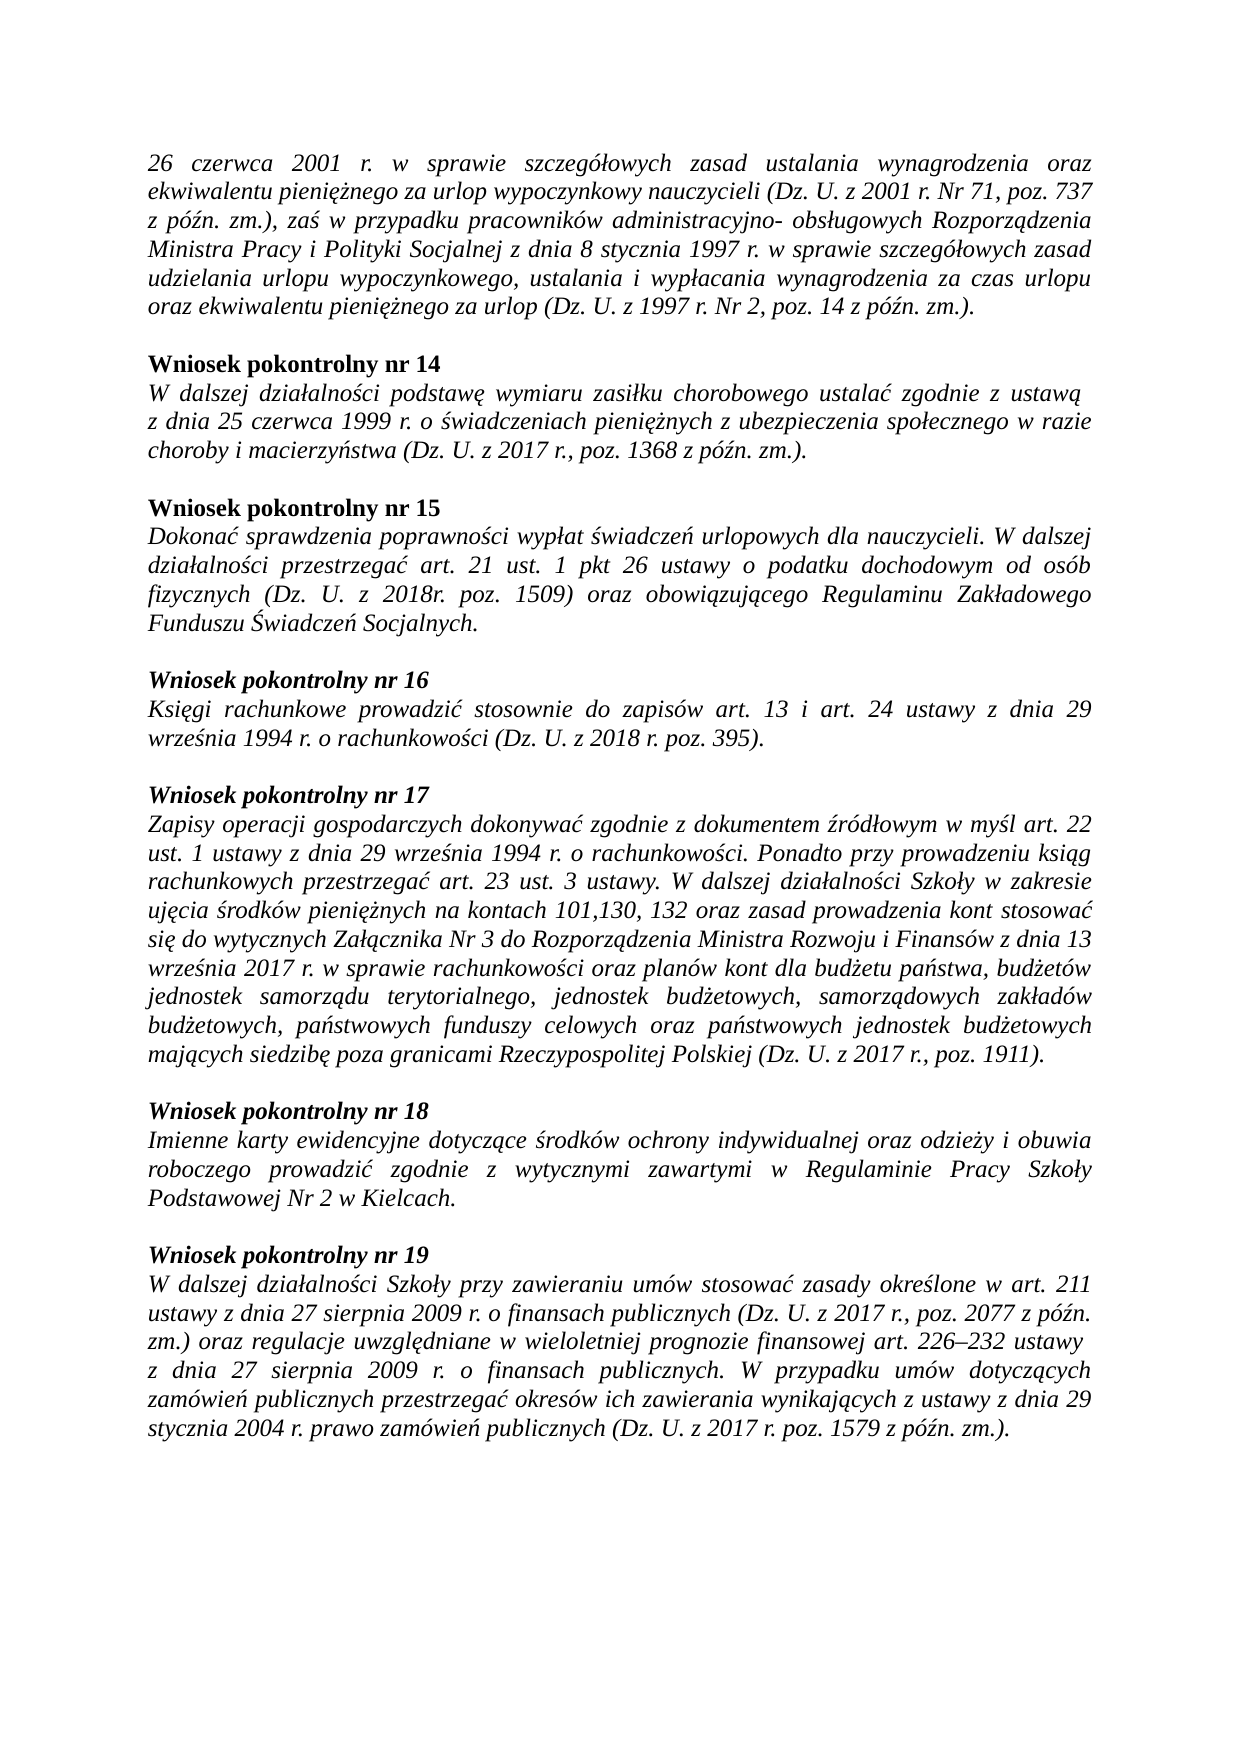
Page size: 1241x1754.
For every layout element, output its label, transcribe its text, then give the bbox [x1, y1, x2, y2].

text Wniosek pokontrolny nr 14 [148, 349, 1093, 378]
text Wniosek pokontrolny nr 17 [148, 780, 1093, 809]
text W dalszej działalności Szkoły przy zawieraniu umów stosować zasady określone w art. 211 ustawy z dnia 27 sierpnia 2009 r. o finansach publicznych (Dz. U. z 2017 r., poz. 2077 z późn. zm.) oraz regulacje uwzględniane w wieloletniej prognozie finansowej art. 226–232 ustawy z dnia 27 sierpnia 2009 r. o finansach publicznych. W przypadku umów dotyczących zamówień publicznych przestrzegać okresów ich zawierania wynikających z ustawy z dnia 29 stycznia 2004 r. prawo zamówień publicznych (Dz. U. z 2017 r. poz. 1579 z późn. zm.). [148, 1269, 1093, 1441]
text Wniosek pokontrolny nr 18 [148, 1096, 1093, 1125]
text Wniosek pokontrolny nr 15 [148, 493, 1093, 521]
text W dalszej działalności podstawę wymiaru zasiłku chorobowego ustalać zgodnie z ustawą z dnia 25 czerwca 1999 r. o świadczeniach pieniężnych z ubezpieczenia społecznego w razie choroby i macierzyństwa (Dz. U. z 2017 r., poz. 1368 z późn. zm.). [148, 378, 1093, 464]
text Dokonać sprawdzenia poprawności wypłat świadczeń urlopowych dla nauczycieli. W dalszej działalności przestrzegać art. 21 ust. 1 pkt 26 ustawy o podatku dochodowym od osób fizycznych (Dz. U. z 2018r. poz. 1509) oraz obowiązującego Regulaminu Zakładowego Funduszu Świadczeń Socjalnych. [148, 521, 1093, 636]
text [148, 148, 1093, 320]
text Księgi rachunkowe prowadzić stosownie do zapisów art. 13 i art. 24 ustawy z dnia 29 września 1994 r. o rachunkowości (Dz. U. z 2018 r. poz. 395). [148, 694, 1093, 751]
text Wniosek pokontrolny nr 16 [148, 665, 1093, 694]
text Wniosek pokontrolny nr 19 [148, 1240, 1093, 1269]
text Zapisy operacji gospodarczych dokonywać zgodnie z dokumentem źródłowym w myśl art. 22 ust. 1 ustawy z dnia 29 września 1994 r. o rachunkowości. Ponadto przy prowadzeniu ksiąg rachunkowych przestrzegać art. 23 ust. 3 ustawy. W dalszej działalności Szkoły w zakresie ujęcia środków pieniężnych na kontach 101,130, 132 oraz zasad prowadzenia kont stosować się do wytycznych Załącznika Nr 3 do Rozporządzenia Ministra Rozwoju i Finansów z dnia 13 września 2017 r. w sprawie rachunkowości oraz planów kont dla budżetu państwa, budżetów jednostek samorządu terytorialnego, jednostek budżetowych, samorządowych zakładów budżetowych, państwowych funduszy celowych oraz państwowych jednostek budżetowych mających siedzibę poza granicami Rzeczypospolitej Polskiej (Dz. U. z 2017 r., poz. 1911). [148, 809, 1093, 1068]
text Imienne karty ewidencyjne dotyczące środków ochrony indywidualnej oraz odzieży i obuwia roboczego prowadzić zgodnie z wytycznymi zawartymi w Regulaminie Pracy Szkoły Podstawowej Nr 2 w Kielcach. [148, 1125, 1093, 1211]
